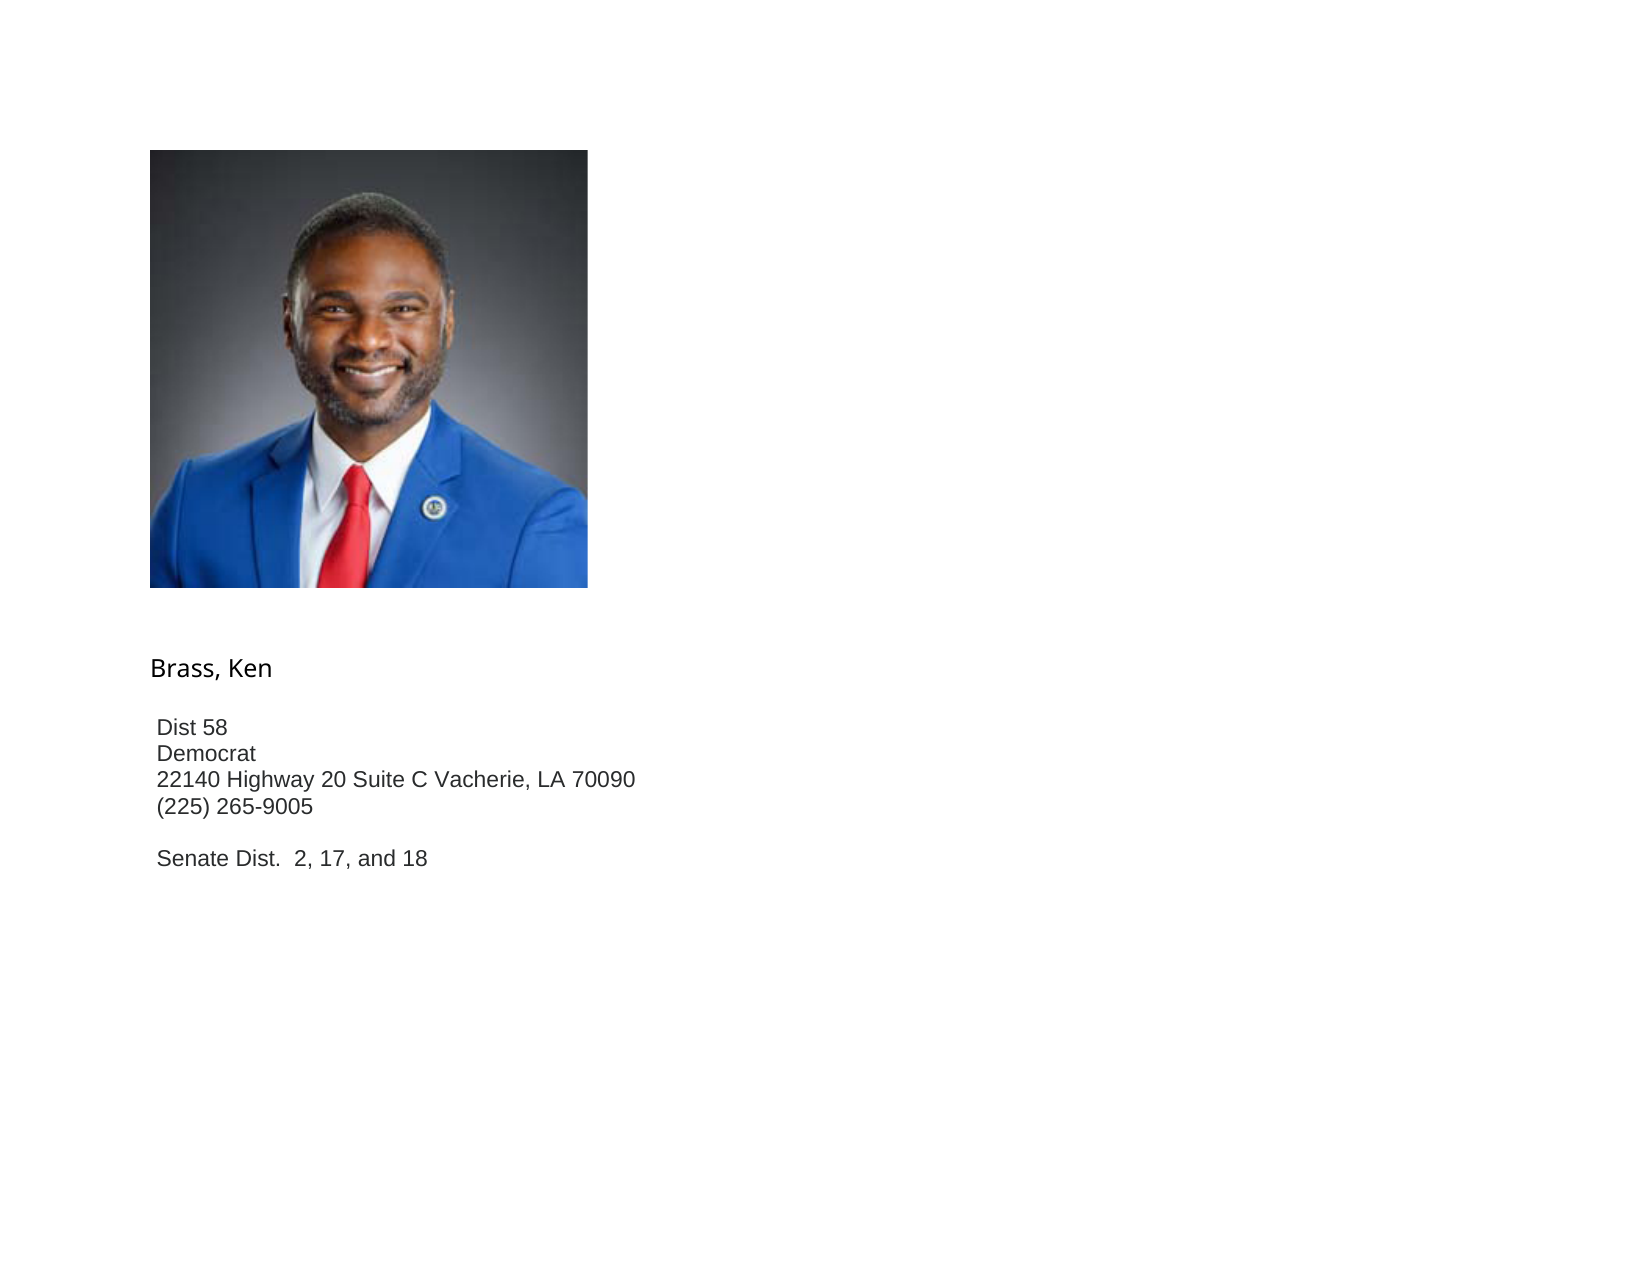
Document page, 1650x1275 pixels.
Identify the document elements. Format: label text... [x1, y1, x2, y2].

text Brass, Ken [150, 650, 1500, 684]
text Dist 58 Democrat 22140 Highway 20 Suite C Vacherie, LA 70090 (225) 265-9005 brassk@legis.la.gov Senate Dist. 2, 17, and 18 [150, 713, 1500, 872]
picture [150, 150, 588, 588]
